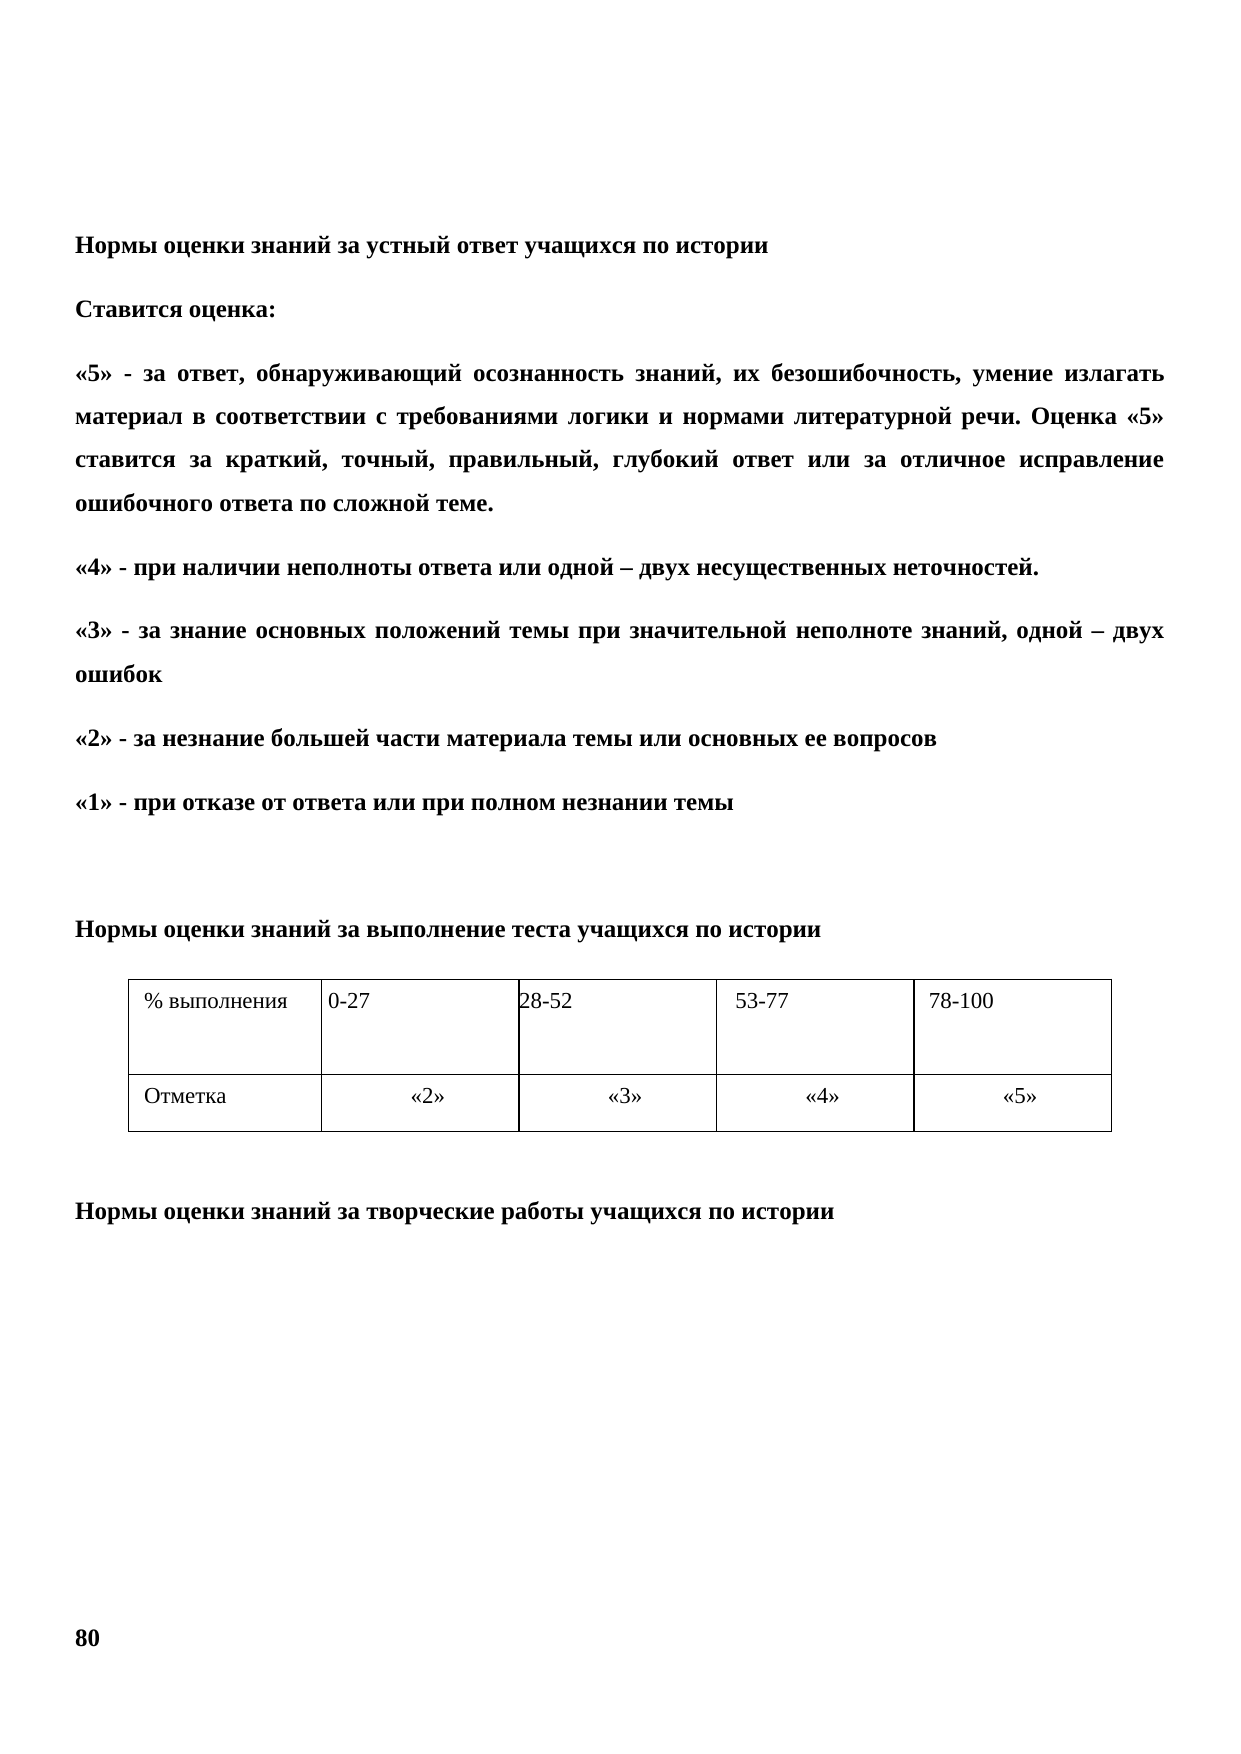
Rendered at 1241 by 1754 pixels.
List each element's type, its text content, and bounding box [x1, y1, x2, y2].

text Нормы оценки знаний за выполнение теста учащихся по истории [75, 914, 1165, 943]
text «3» - за знание основных положений темы при значительной неполноте знаний, одной – двух ошибок [75, 616, 1165, 687]
table_cell «4» [717, 1075, 913, 1131]
text «4» - при наличии неполноты ответа или одной – двух несущественных неточностей. [75, 552, 1165, 580]
text «1» - при отказе от ответа или при полном незнании темы [75, 787, 1165, 815]
table_header 78-100 [915, 980, 1111, 1073]
table_header 53-77 [717, 980, 913, 1073]
table_header 0-27 [322, 980, 518, 1073]
text Ставится оценка: [75, 294, 1165, 323]
table_cell Отметка [129, 1075, 321, 1131]
text Нормы оценки знаний за устный ответ учащихся по истории [75, 230, 1165, 259]
table_header % выполнения [129, 980, 321, 1073]
text «2» - за незнание большей части материала темы или основных ее вопросов [75, 723, 1165, 751]
table_cell «5» [915, 1075, 1111, 1131]
table_header 28-52 [520, 980, 716, 1073]
text Нормы оценки знаний за творческие работы учащихся по истории [75, 1196, 1165, 1224]
text «5» - за ответ, обнаруживающий осознанность знаний, их безошибочность, умение излагать материал в соответствии с требованиями логики и нормами литературной речи. Оценка «5» ставится за краткий, точный, правильный, глубокий ответ или за отличное исправление ошибочного ответа по сложной теме. [75, 358, 1165, 516]
table_cell «3» [520, 1075, 716, 1131]
table_cell «2» [322, 1075, 518, 1131]
